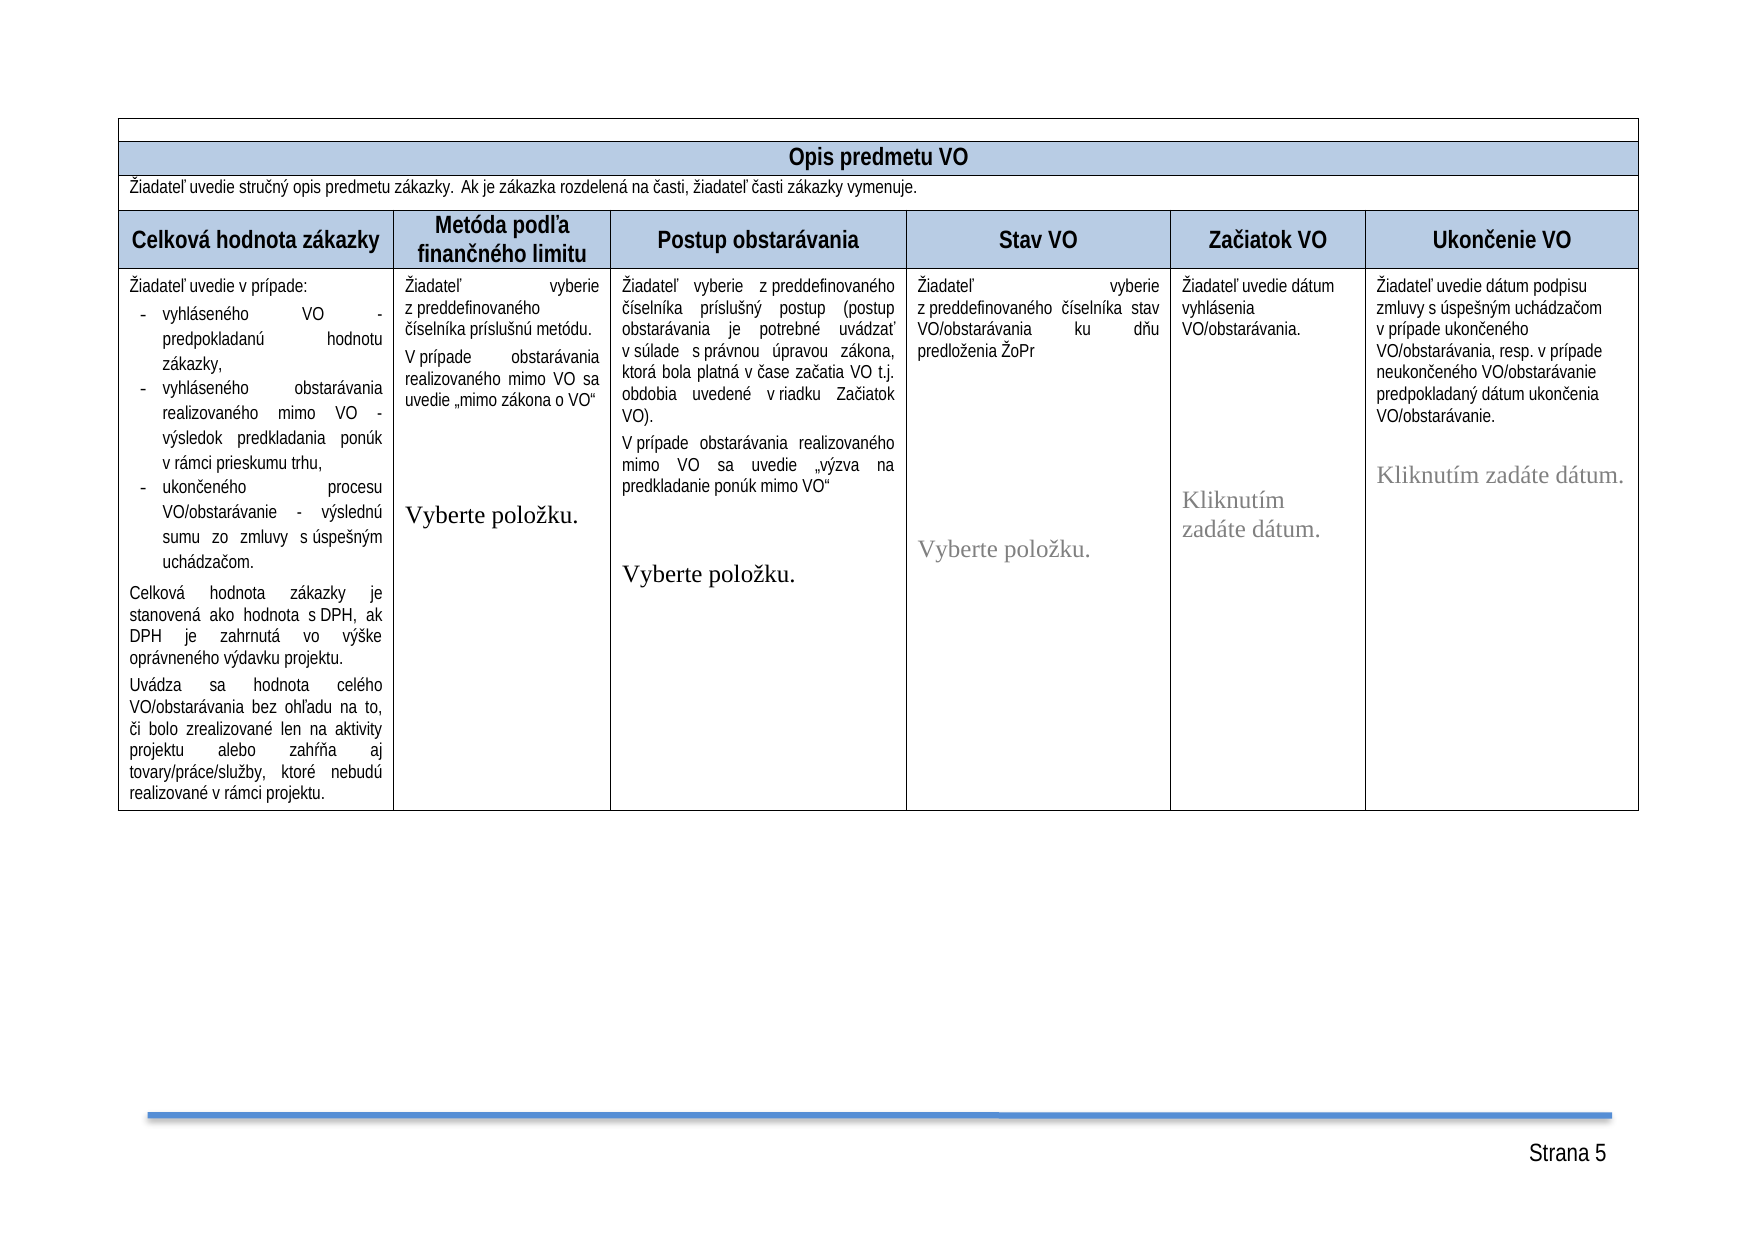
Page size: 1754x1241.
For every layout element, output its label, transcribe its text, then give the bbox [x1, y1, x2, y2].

table_cell Žiadateľ uvedie dátum vyhlásenia VO/obstarávania. [1171, 269, 1365, 810]
table_cell Žiadateľ vyberie z preddefinovaného číselníka stav VO/obstarávania ku dňu predloženia ŽoPr [907, 269, 1170, 810]
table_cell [119, 119, 1638, 141]
table_cell Metóda podľa finančného limitu [394, 211, 610, 268]
table_cell Postup obstarávania [611, 211, 906, 268]
table_cell Začiatok VO [1171, 211, 1365, 268]
table_cell Stav VO [907, 211, 1170, 268]
table_cell Ukončenie VO [1366, 211, 1638, 268]
table_cell Žiadateľ uvedie dátum podpisu zmluvy s úspešným uchádzačom v prípade ukončeného VO/obstarávania, resp. v prípade neukončeného VO/obstarávanie predpokladaný dátum ukončenia VO/obstarávanie. [1366, 269, 1638, 810]
table_cell Žiadateľ vyberie z preddefinovaného číselníka príslušný postup (postup obstarávania je potrebné uvádzať v súlade s právnou úpravou zákona, ktorá bola platná v čase začatia VO t.j. obdobia uvedené v riadku Začiatok VO). V prípade obstarávania realizovaného mimo VO sa uvedie „výzva na predkladanie ponúk mimo VO“ [611, 269, 906, 810]
table_cell Celková hodnota zákazky [119, 211, 393, 268]
table_cell Opis predmetu VO [119, 142, 1638, 175]
table_cell Žiadateľ uvedie stručný opis predmetu zákazky. Ak je zákazka rozdelená na časti, žiadateľ časti zákazky vymenuje. [119, 176, 1638, 209]
table_cell Žiadateľ vyberie z preddefinovaného číselníka príslušnú metódu. V prípade obstarávania realizovaného mimo VO sa uvedie „mimo zákona o VO“ [394, 269, 610, 810]
table_cell Žiadateľ uvedie v prípade: vyhláseného VO - predpokladanú hodnotu zákazky, vyhláseného obstarávania realizovaného mimo VO - výsledok predkladania ponúk v rámci prieskumu trhu, ukončeného procesu VO/obstarávanie - výslednú sumu zo zmluvy s úspešným uchádzačom. Celková hodnota zákazky je stanovená ako hodnota s DPH, ak DPH je zahrnutá vo výške oprávneného výdavku projektu. Uvádza sa hodnota celého VO/obstarávania bez ohľadu na to, či bolo zrealizované len na aktivity projektu alebo zahŕňa aj tovary/práce/služby, ktoré nebudú realizované v rámci projektu. [119, 269, 393, 810]
